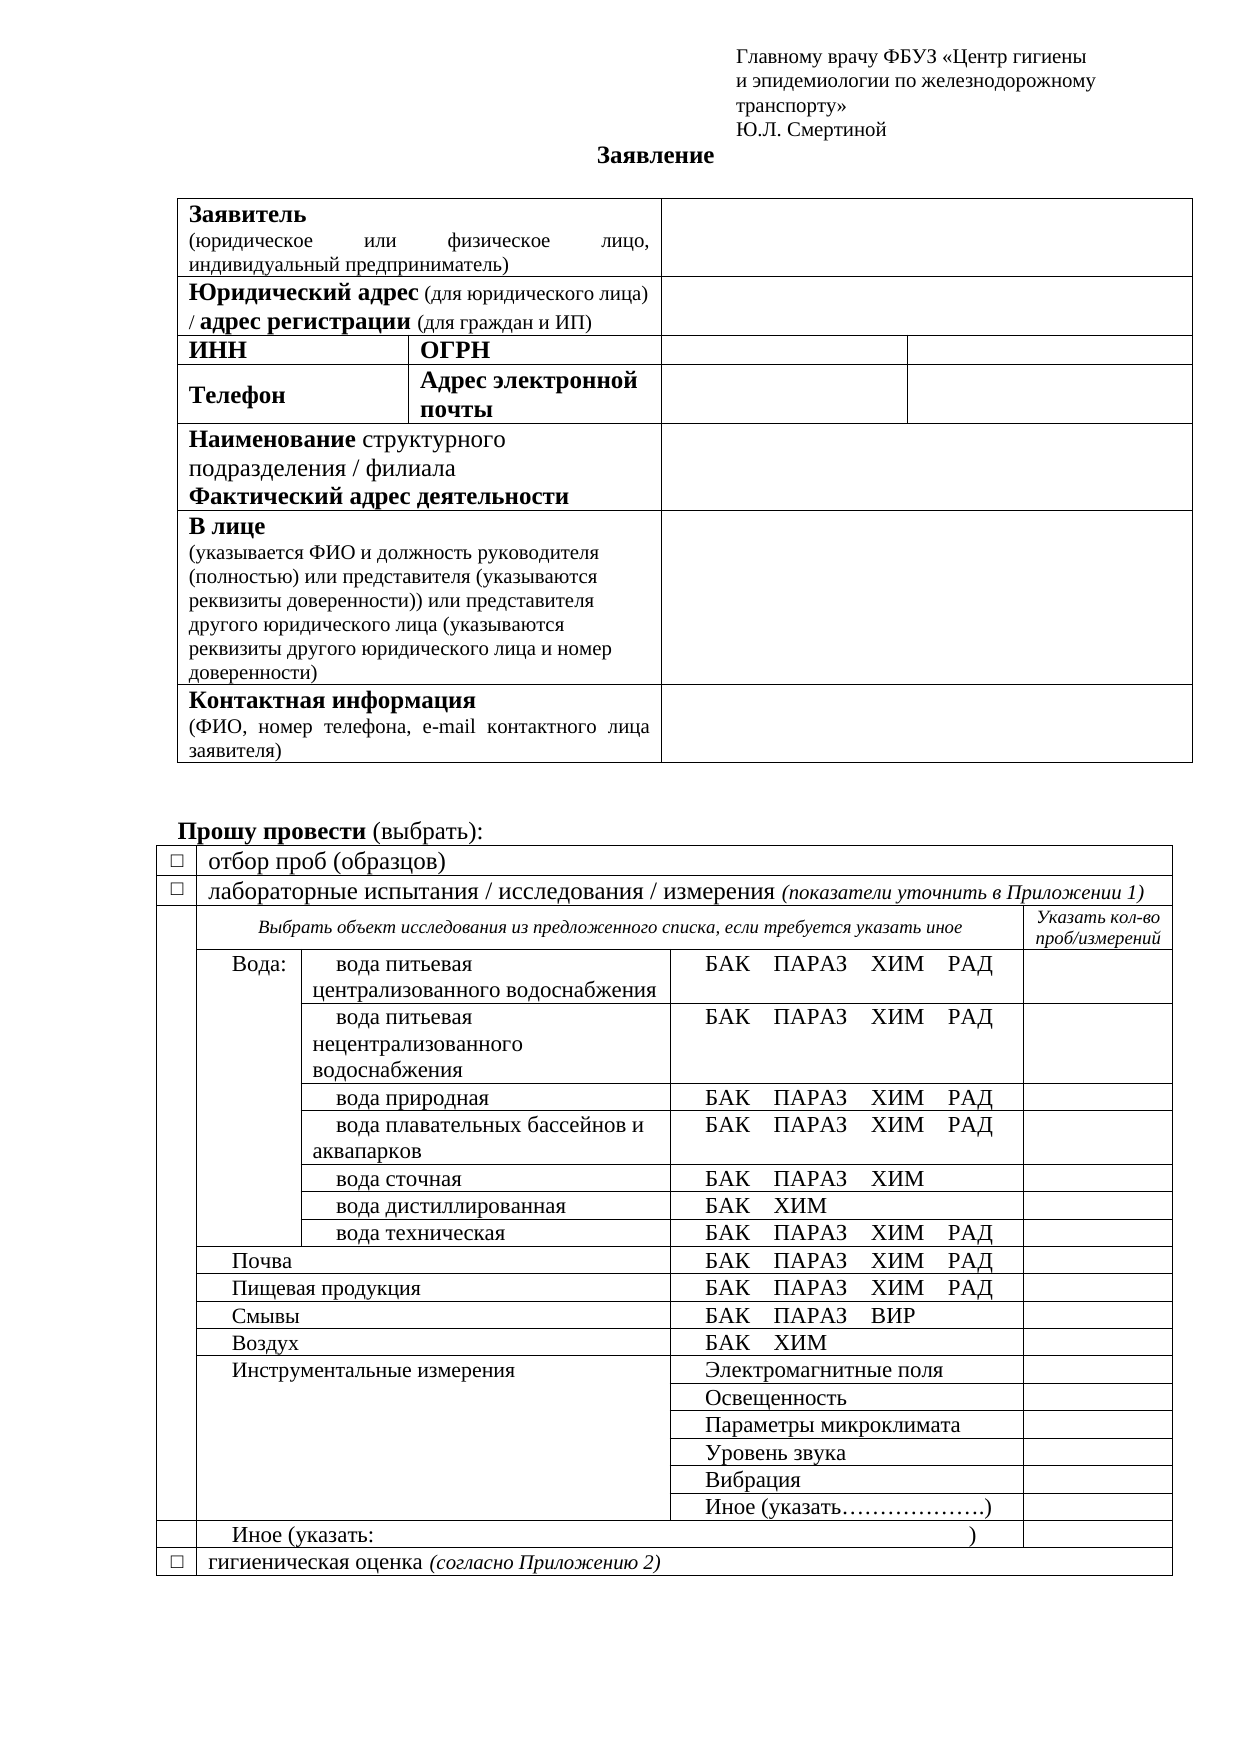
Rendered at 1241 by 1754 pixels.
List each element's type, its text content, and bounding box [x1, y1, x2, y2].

table_cell [1024, 1329, 1172, 1355]
table_header отбор проб (образцов) [197, 846, 1172, 875]
table_cell [157, 906, 196, 1520]
table_cell В лице (указывается ФИО и должность руководителя (полностью) или представителя (указываются реквизиты доверенности)) или представителя другого юридического лица (указываются реквизиты другого юридического лица и номер доверенности) [178, 511, 661, 684]
table_cell Контактная информация (ФИО, номер телефона, e-mail контактного лица заявителя) [178, 685, 661, 762]
table_cell Юридический адрес (для юридического лица) / адрес регистрации (для граждан и ИП) [178, 277, 661, 334]
table_cell [157, 1521, 196, 1547]
table_cell [1024, 1466, 1172, 1492]
table_cell ОГРН [409, 336, 661, 364]
table_cell  Пищевая продукция [197, 1274, 670, 1301]
table_cell [662, 336, 907, 364]
text Главному врачу ФБУЗ «Центр гигиены [736, 44, 1136, 68]
table_cell [662, 511, 1192, 684]
table_cell Выбрать объект исследования из предложенного списка, если требуется указать иное [197, 906, 1023, 949]
table_cell лабораторные испытания / исследования / измерения (показатели уточнить в Приложении 1) [197, 876, 1172, 904]
table_cell  Освещенность [671, 1384, 1023, 1410]
table_cell [908, 336, 1192, 364]
table_cell [662, 277, 1192, 334]
table_cell  БАК ПАРАЗ ХИМ [671, 1165, 1023, 1191]
table_cell [1024, 1384, 1172, 1410]
table_cell  БАК ПАРАЗ ХИМ РАД [671, 1220, 1023, 1246]
table_cell  Электромагнитные поля [671, 1356, 1023, 1383]
table_cell [1024, 1165, 1172, 1191]
table_cell [1024, 1494, 1172, 1520]
table_cell [1024, 1274, 1172, 1301]
table_header □ [157, 846, 196, 875]
table_cell  Вибрация [671, 1466, 1023, 1492]
table_cell  вода сточная [302, 1165, 670, 1191]
table_cell  Почва [197, 1247, 670, 1273]
table_cell [1024, 1411, 1172, 1438]
table_cell [1024, 1439, 1172, 1465]
text и эпидемиологии по железнодорожному [736, 68, 1136, 92]
table_cell  Параметры микроклимата [671, 1411, 1023, 1438]
table_cell [662, 424, 1192, 510]
table_cell  вода питьевая нецентрализованного водоснабжения [302, 1004, 670, 1082]
table_cell [1024, 1004, 1172, 1082]
table_cell [1024, 1192, 1172, 1218]
table_cell Телефон [178, 365, 408, 423]
table_cell  БАК ПАРАЗ ХИМ РАД [671, 1111, 1023, 1164]
table_cell □ [157, 1548, 196, 1574]
table_cell Адрес электронной почты [409, 365, 661, 423]
text Ю.Л. Смертиной [736, 117, 1136, 141]
table_cell [908, 365, 1192, 423]
table_cell  БАК ПАРАЗ ХИМ РАД [671, 1004, 1023, 1082]
table_cell  Смывы [197, 1302, 670, 1328]
table_cell  вода питьевая централизованного водоснабжения [302, 950, 670, 1002]
table_cell  Иное (указать……………….) [671, 1494, 1023, 1520]
table_cell [1024, 1302, 1172, 1328]
table_cell  Воздух [197, 1329, 670, 1355]
table_cell □ [157, 876, 196, 904]
table_cell  вода дистиллированная [302, 1192, 670, 1218]
text Прошу провести (выбрать): [177, 816, 1136, 845]
table_cell  БАК ХИМ [671, 1192, 1023, 1218]
table_cell  Вода: [197, 950, 301, 1246]
table_header [662, 199, 1192, 276]
table_cell [1024, 1220, 1172, 1246]
table_cell [1024, 950, 1172, 1002]
table_cell [662, 685, 1192, 762]
text Заявление [175, 141, 1136, 169]
table_cell  БАК ХИМ [671, 1329, 1023, 1355]
table_cell  вода природная [302, 1084, 670, 1110]
table_cell [1024, 1084, 1172, 1110]
table_cell  БАК ПАРАЗ ВИР [671, 1302, 1023, 1328]
table_cell  Инструментальные измерения [197, 1356, 670, 1520]
table_header Заявитель (юридическое или физическое лицо, индивидуальный предприниматель) [178, 199, 661, 276]
table_cell Наименование структурного подразделения / филиала Фактический адрес деятельности [178, 424, 661, 510]
table_cell гигиеническая оценка (согласно Приложению 2) [197, 1548, 1172, 1574]
table_cell  вода техническая [302, 1220, 670, 1246]
table_cell  БАК ПАРАЗ ХИМ РАД [671, 950, 1023, 1002]
table_cell [1024, 1521, 1172, 1547]
table_cell Указать кол-во проб/измерений [1024, 906, 1172, 949]
table_cell ИНН [178, 336, 408, 364]
table_cell  Уровень звука [671, 1439, 1023, 1465]
text транспорту» [736, 92, 1136, 117]
table_cell  БАК ПАРАЗ ХИМ РАД [671, 1274, 1023, 1301]
table_cell [1024, 1111, 1172, 1164]
table_cell  БАК ПАРАЗ ХИМ РАД [671, 1247, 1023, 1273]
table_cell [1024, 1247, 1172, 1273]
table_cell [1024, 1356, 1172, 1383]
table_cell [662, 365, 907, 423]
table_cell  Иное (указать: ) [197, 1521, 1023, 1547]
table_cell  БАК ПАРАЗ ХИМ РАД [671, 1084, 1023, 1110]
table_cell  вода плавательных бассейнов и аквапарков [302, 1111, 670, 1164]
